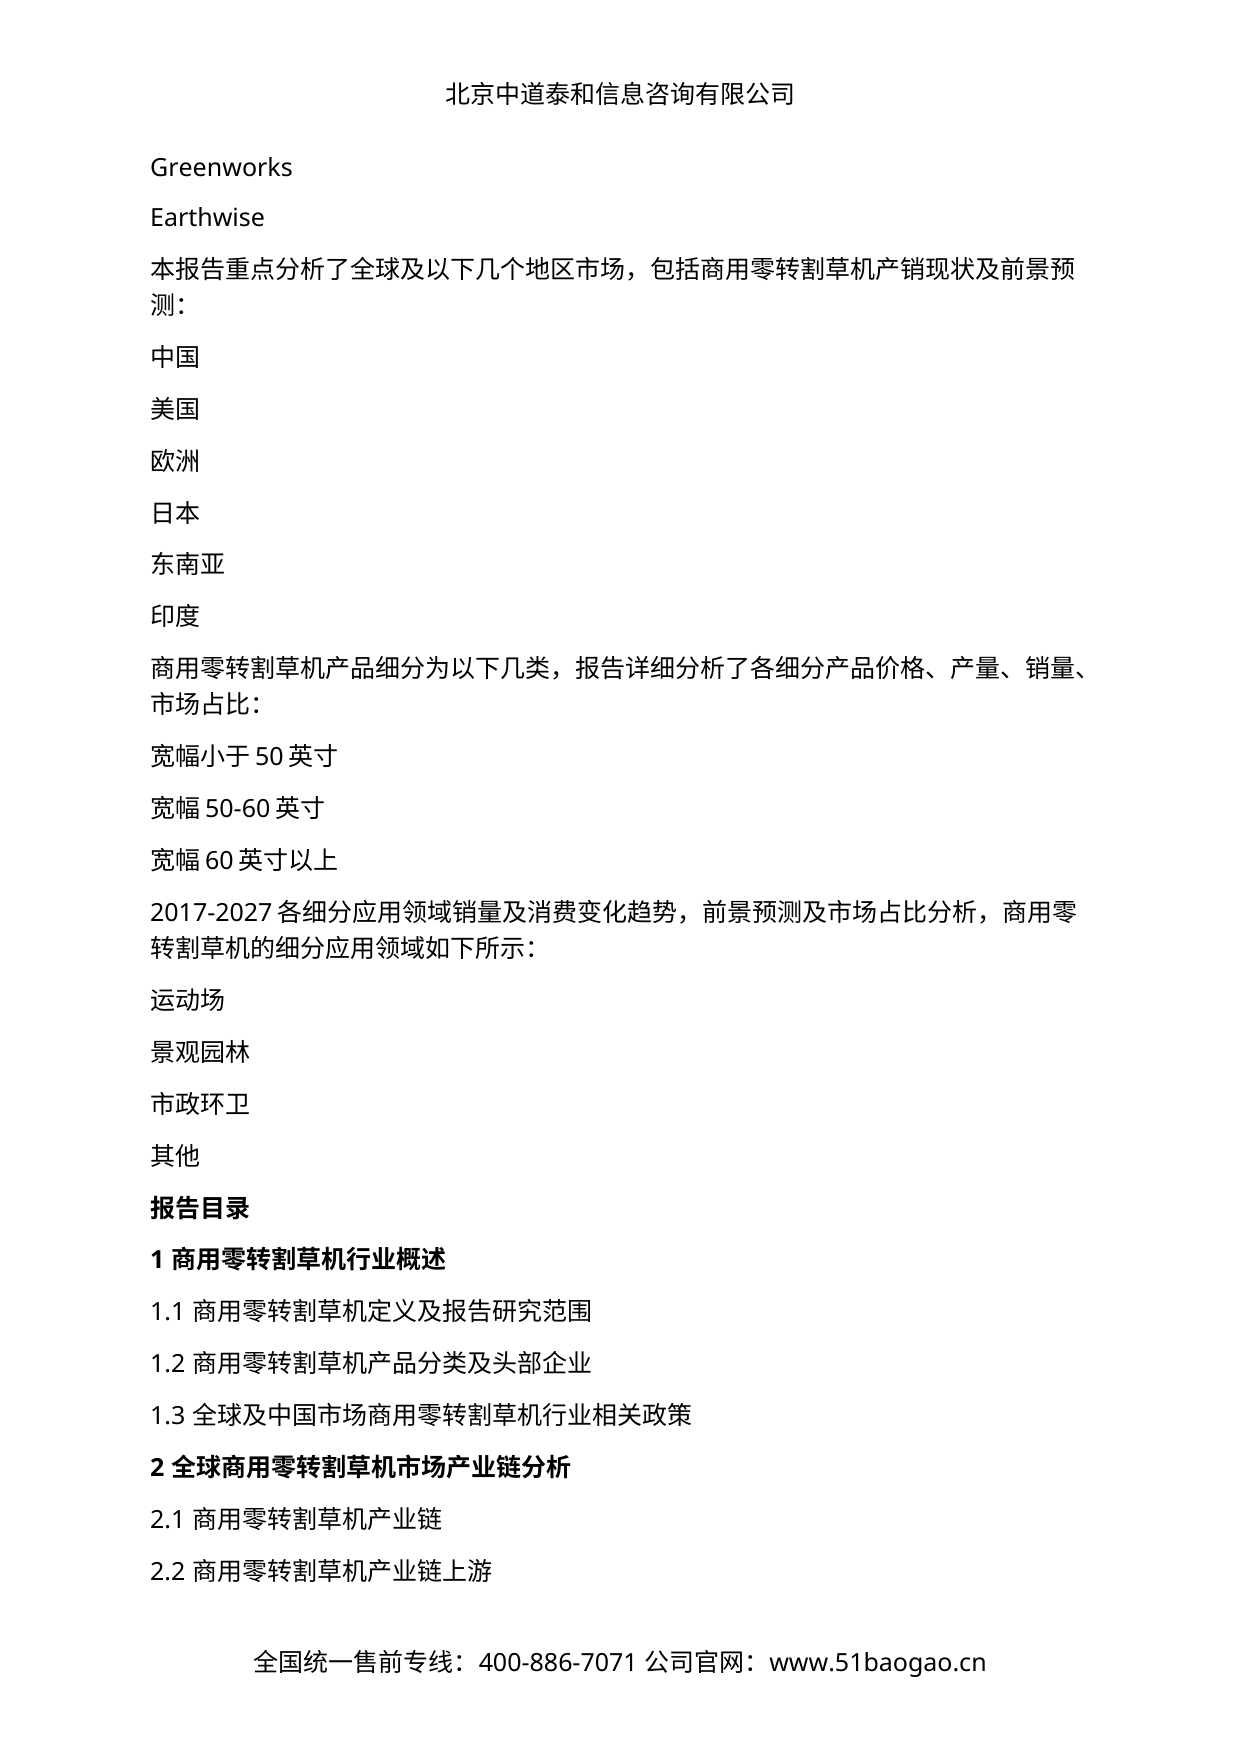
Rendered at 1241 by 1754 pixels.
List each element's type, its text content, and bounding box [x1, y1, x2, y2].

text 美国 [150, 389, 1090, 426]
text 印度 [150, 597, 1090, 633]
text 其他 [150, 1136, 1090, 1172]
text 日本 [150, 493, 1090, 529]
text 本报告重点分析了全球及以下几个地区市场，包括商用零转割草机产销现状及前景预测： [150, 249, 1090, 322]
text 1.2 商用零转割草机产品分类及头部企业 [150, 1344, 1090, 1380]
text 1 商用零转割草机行业概述 [150, 1240, 1090, 1276]
text 东南亚 [150, 545, 1090, 581]
text 景观园林 [150, 1032, 1090, 1069]
text 欧洲 [150, 441, 1090, 477]
text 2017-2027各细分应用领域销量及消费变化趋势，前景预测及市场占比分析，商用零转割草机的细分应用领域如下所示： [150, 892, 1090, 965]
text 2 全球商用零转割草机市场产业链分析 [150, 1447, 1090, 1484]
text 宽幅50-60英寸 [150, 789, 1090, 825]
text 1.1 商用零转割草机定义及报告研究范围 [150, 1292, 1090, 1328]
text 宽幅小于50英寸 [150, 737, 1090, 773]
text Earthwise [150, 200, 1090, 234]
text 中国 [150, 337, 1090, 374]
text 2.2 商用零转割草机产业链上游 [150, 1551, 1090, 1587]
text 2.1 商用零转割草机产业链 [150, 1499, 1090, 1536]
text 运动场 [150, 981, 1090, 1017]
text 商用零转割草机产品细分为以下几类，报告详细分析了各细分产品价格、产量、销量、市场占比： [150, 649, 1090, 721]
text 宽幅60英寸以上 [150, 841, 1090, 877]
text Greenworks [150, 150, 1090, 184]
text 报告目录 [150, 1188, 1090, 1224]
text 1.3 全球及中国市场商用零转割草机行业相关政策 [150, 1396, 1090, 1432]
text 市政环卫 [150, 1084, 1090, 1121]
